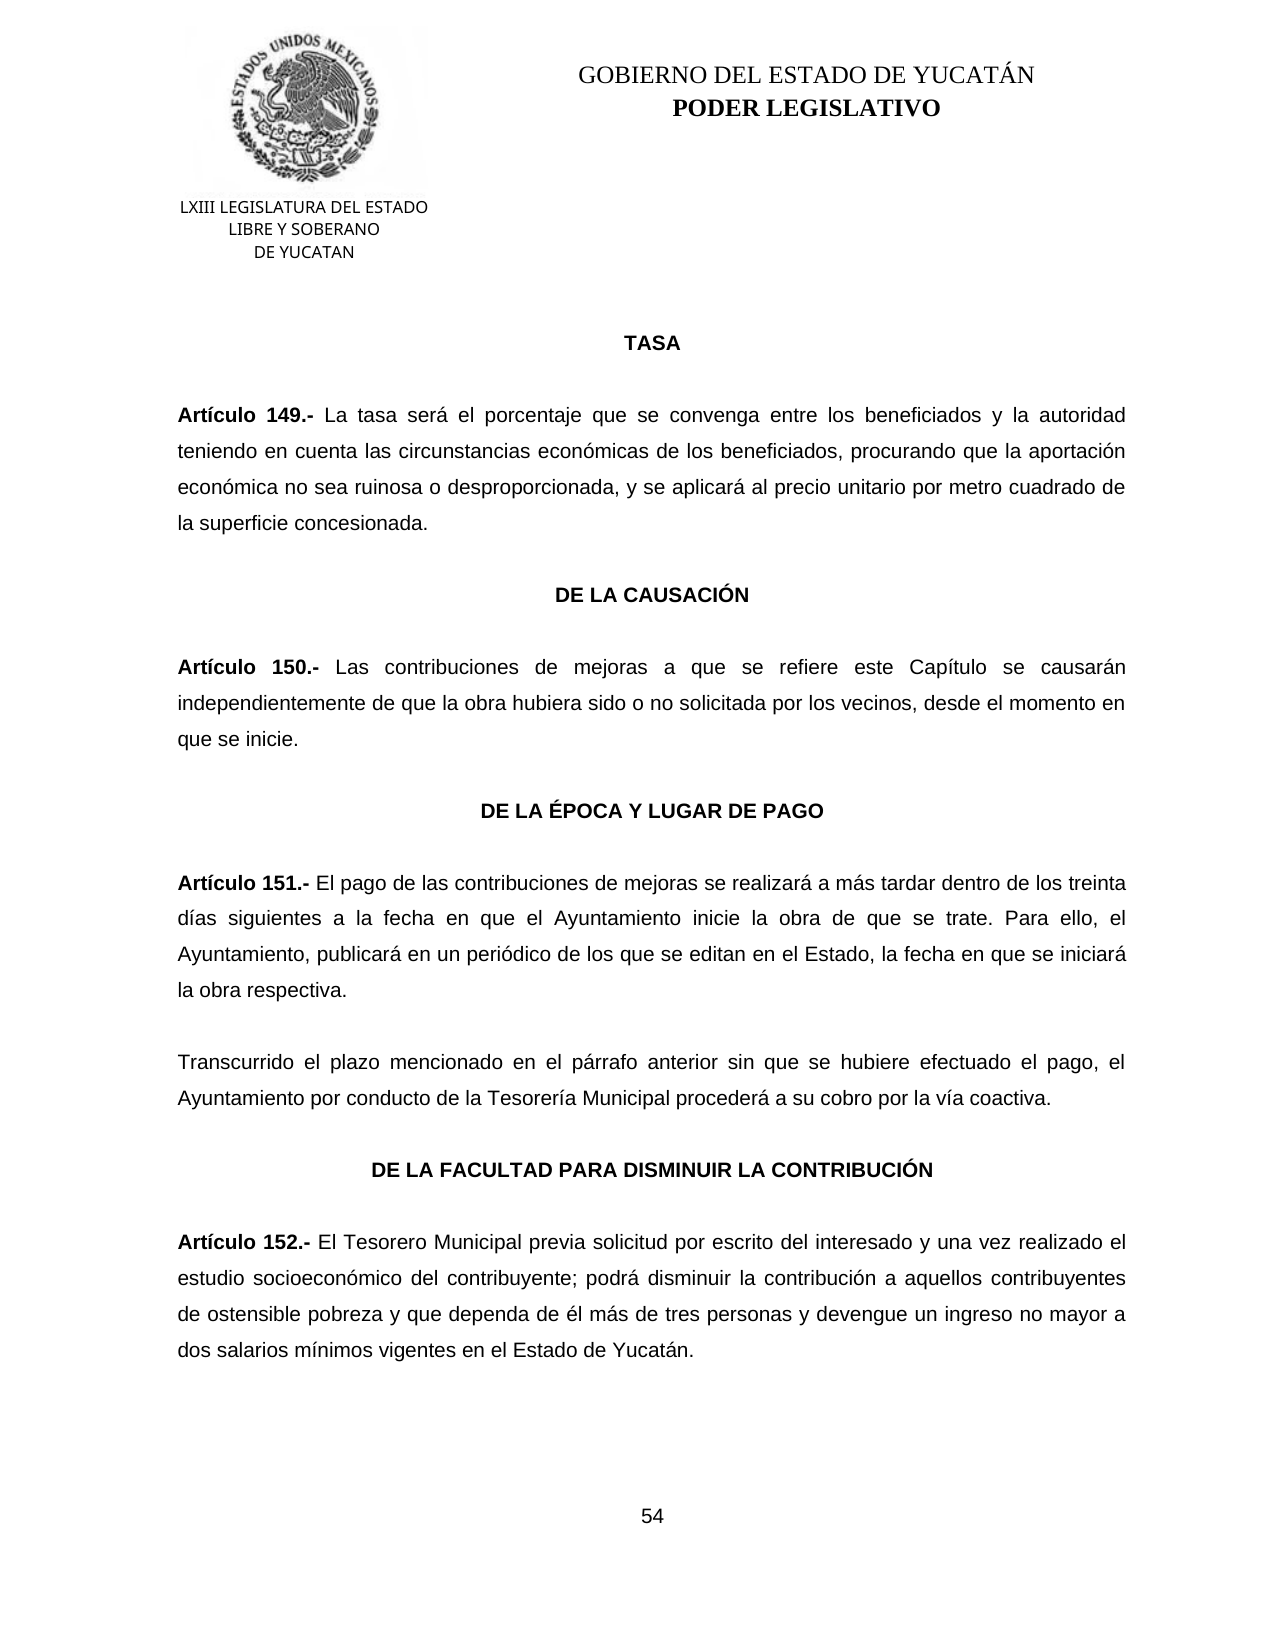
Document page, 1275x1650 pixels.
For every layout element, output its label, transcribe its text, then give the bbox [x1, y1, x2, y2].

text DE LA ÉPOCA Y LUGAR DE PAGO [177, 798, 1127, 822]
text Artículo 152.- El Tesorero Municipal previa solicitud por escrito del interesado y una vez realizado el estudio socioeconómico del contribuyente; podrá disminuir la contribución a aquellos contribuyentes de ostensible pobreza y que dependa de él más de tres personas y devengue un ingreso no mayor a dos salarios mínimos vigentes en el Estado de Yucatán. [177, 1230, 1127, 1361]
text Artículo 151.- El pago de las contribuciones de mejoras se realizará a más tardar dentro de los treinta días siguientes a la fecha en que el Ayuntamiento inicie la obra de que se trate. Para ello, el Ayuntamiento, publicará en un periódico de los que se editan en el Estado, la fecha en que se iniciará la obra respectiva. [177, 870, 1127, 1002]
text Artículo 150.- Las contribuciones de mejoras a que se refiere este Capítulo se causarán independientemente de que la obra hubiera sido o no solicitada por los vecinos, desde el momento en que se inicie. [177, 655, 1127, 751]
text DE LA FACULTAD PARA DISMINUIR LA CONTRIBUCIÓN [177, 1158, 1127, 1182]
text Transcurrido el plazo mencionado en el párrafo anterior sin que se hubiere efectuado el pago, el Ayuntamiento por conducto de la Tesorería Municipal procederá a su cobro por la vía coactiva. [177, 1050, 1127, 1110]
text TASA [177, 331, 1127, 355]
picture [184, 26, 429, 198]
text DE LA CAUSACIÓN [177, 583, 1127, 607]
text Artículo 149.- La tasa será el porcentaje que se convenga entre los beneficiados y la autoridad teniendo en cuenta las circunstancias económicas de los beneficiados, procurando que la aportación económica no sea ruinosa o desproporcionada, y se aplicará al precio unitario por metro cuadrado de la superficie concesionada. [177, 403, 1127, 535]
